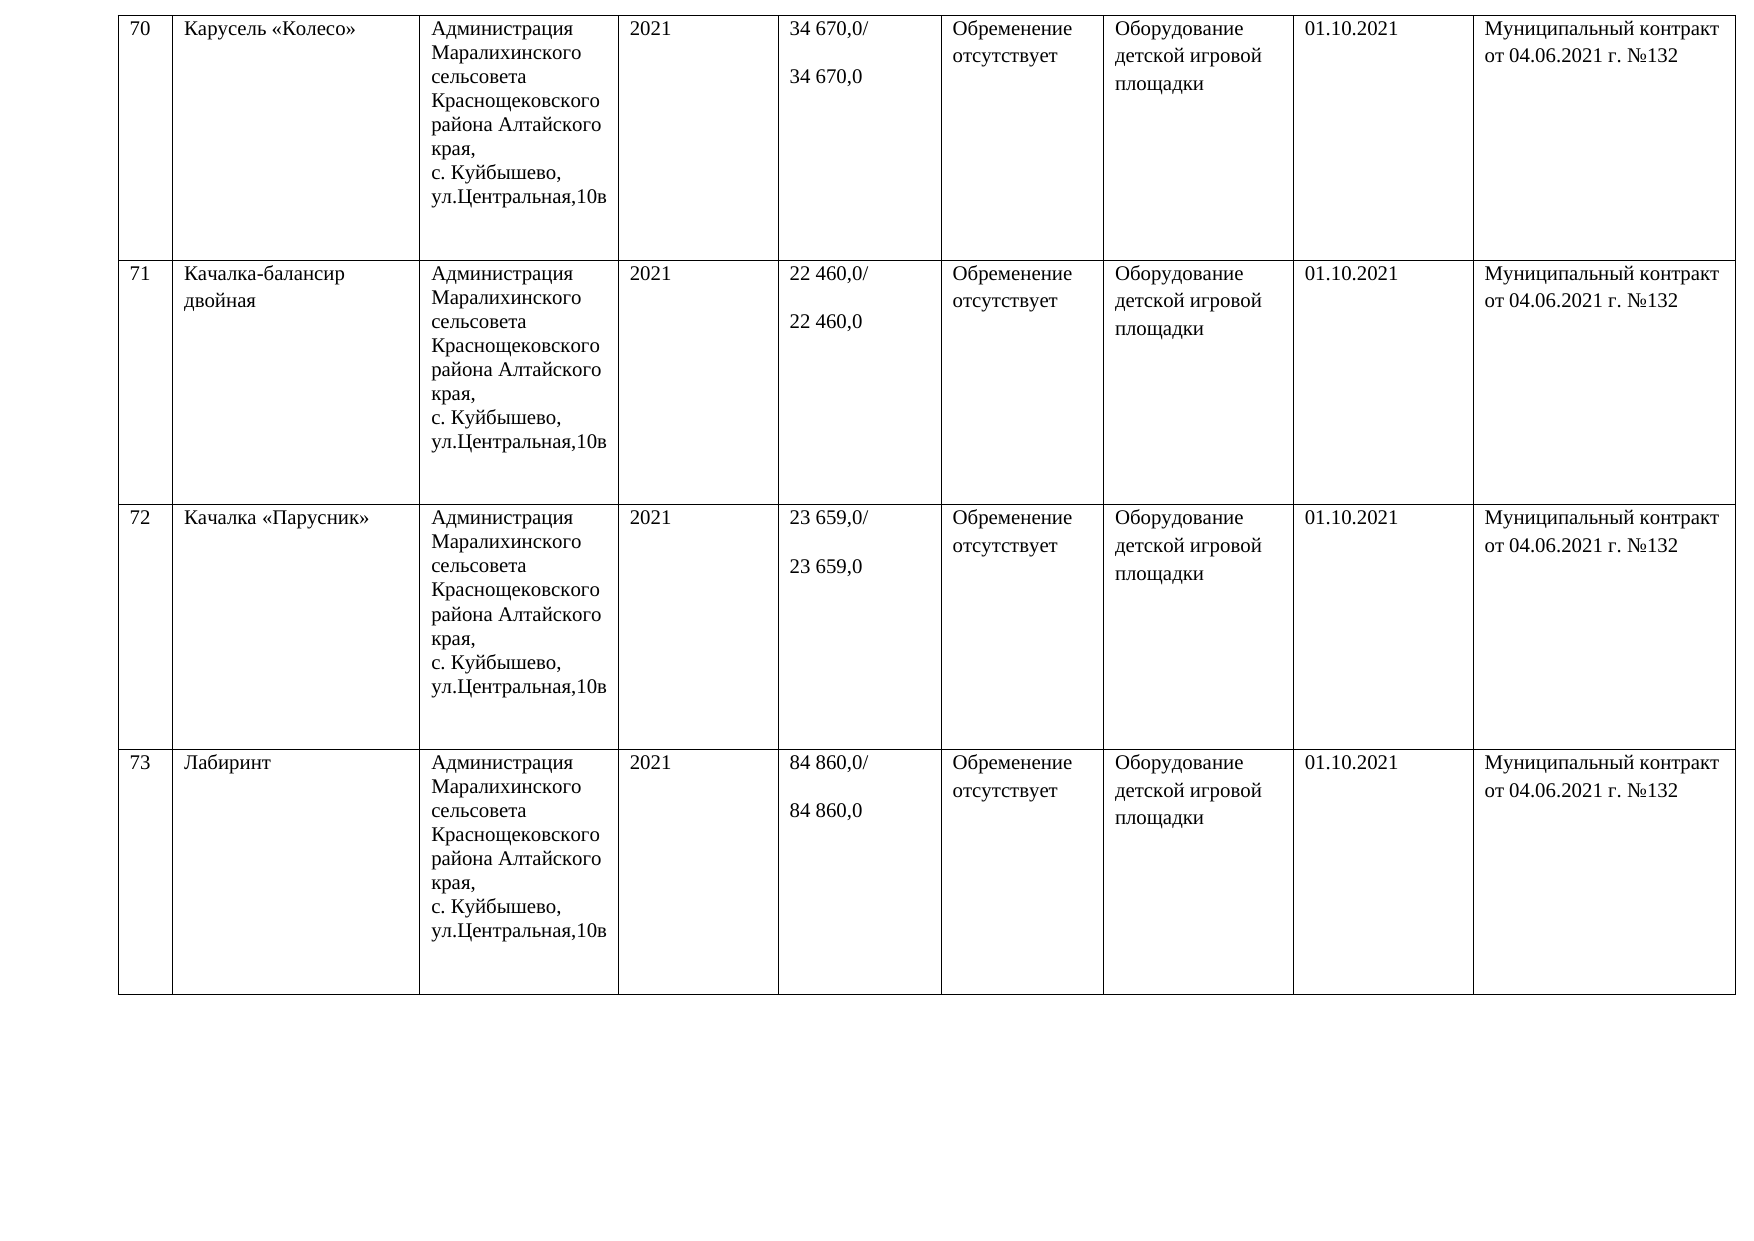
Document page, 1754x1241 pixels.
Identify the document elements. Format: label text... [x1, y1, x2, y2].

table_cell 70 [119, 16, 172, 259]
table_cell 2021 [619, 261, 778, 504]
table_cell 01.10.2021 [1294, 505, 1473, 749]
table_cell Качалка «Парусник» [173, 505, 419, 749]
table_cell 2021 [619, 750, 778, 993]
table_cell 01.10.2021 [1294, 750, 1473, 993]
table_cell Оборудование детской игровой площадки [1104, 261, 1293, 504]
table_cell 34 670,0/ 34 670,0 [779, 16, 941, 259]
table_cell Муниципальный контракт от 04.06.2021 г. №132 [1474, 505, 1735, 749]
table_cell 2021 [619, 505, 778, 749]
table_cell 23 659,0/ 23 659,0 [779, 505, 941, 749]
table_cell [942, 750, 1103, 993]
table_cell Администрация Маралихинского сельсовета Краснощековского района Алтайского края, с. Куйбышево, ул.Центральная,10в [420, 505, 618, 749]
table_cell 01.10.2021 [1294, 261, 1473, 504]
table_cell 84 860,0/ 84 860,0 [779, 750, 941, 993]
table_cell Карусель «Колесо» [173, 16, 419, 259]
table_cell Качалка-балансир двойная [173, 261, 419, 504]
table_cell Муниципальный контракт от 04.06.2021 г. №132 [1474, 261, 1735, 504]
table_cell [420, 750, 618, 993]
table_cell Лабиринт [173, 750, 419, 993]
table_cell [420, 16, 618, 259]
table_cell 01.10.2021 [1294, 16, 1473, 259]
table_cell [1474, 750, 1735, 993]
table_cell 2021 [619, 16, 778, 259]
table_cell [942, 16, 1103, 259]
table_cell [1474, 16, 1735, 259]
table_cell 22 460,0/ 22 460,0 [779, 261, 941, 504]
table_cell 73 [119, 750, 172, 993]
table_cell Оборудование детской игровой площадки [1104, 505, 1293, 749]
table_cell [1104, 750, 1293, 993]
table_cell Обременение отсутствует [942, 261, 1103, 504]
table_cell 71 [119, 261, 172, 504]
table_cell 72 [119, 505, 172, 749]
table_cell Администрация Маралихинского сельсовета Краснощековского района Алтайского края, с. Куйбышево, ул.Центральная,10в [420, 261, 618, 504]
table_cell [1104, 16, 1293, 259]
table_cell Обременение отсутствует [942, 505, 1103, 749]
